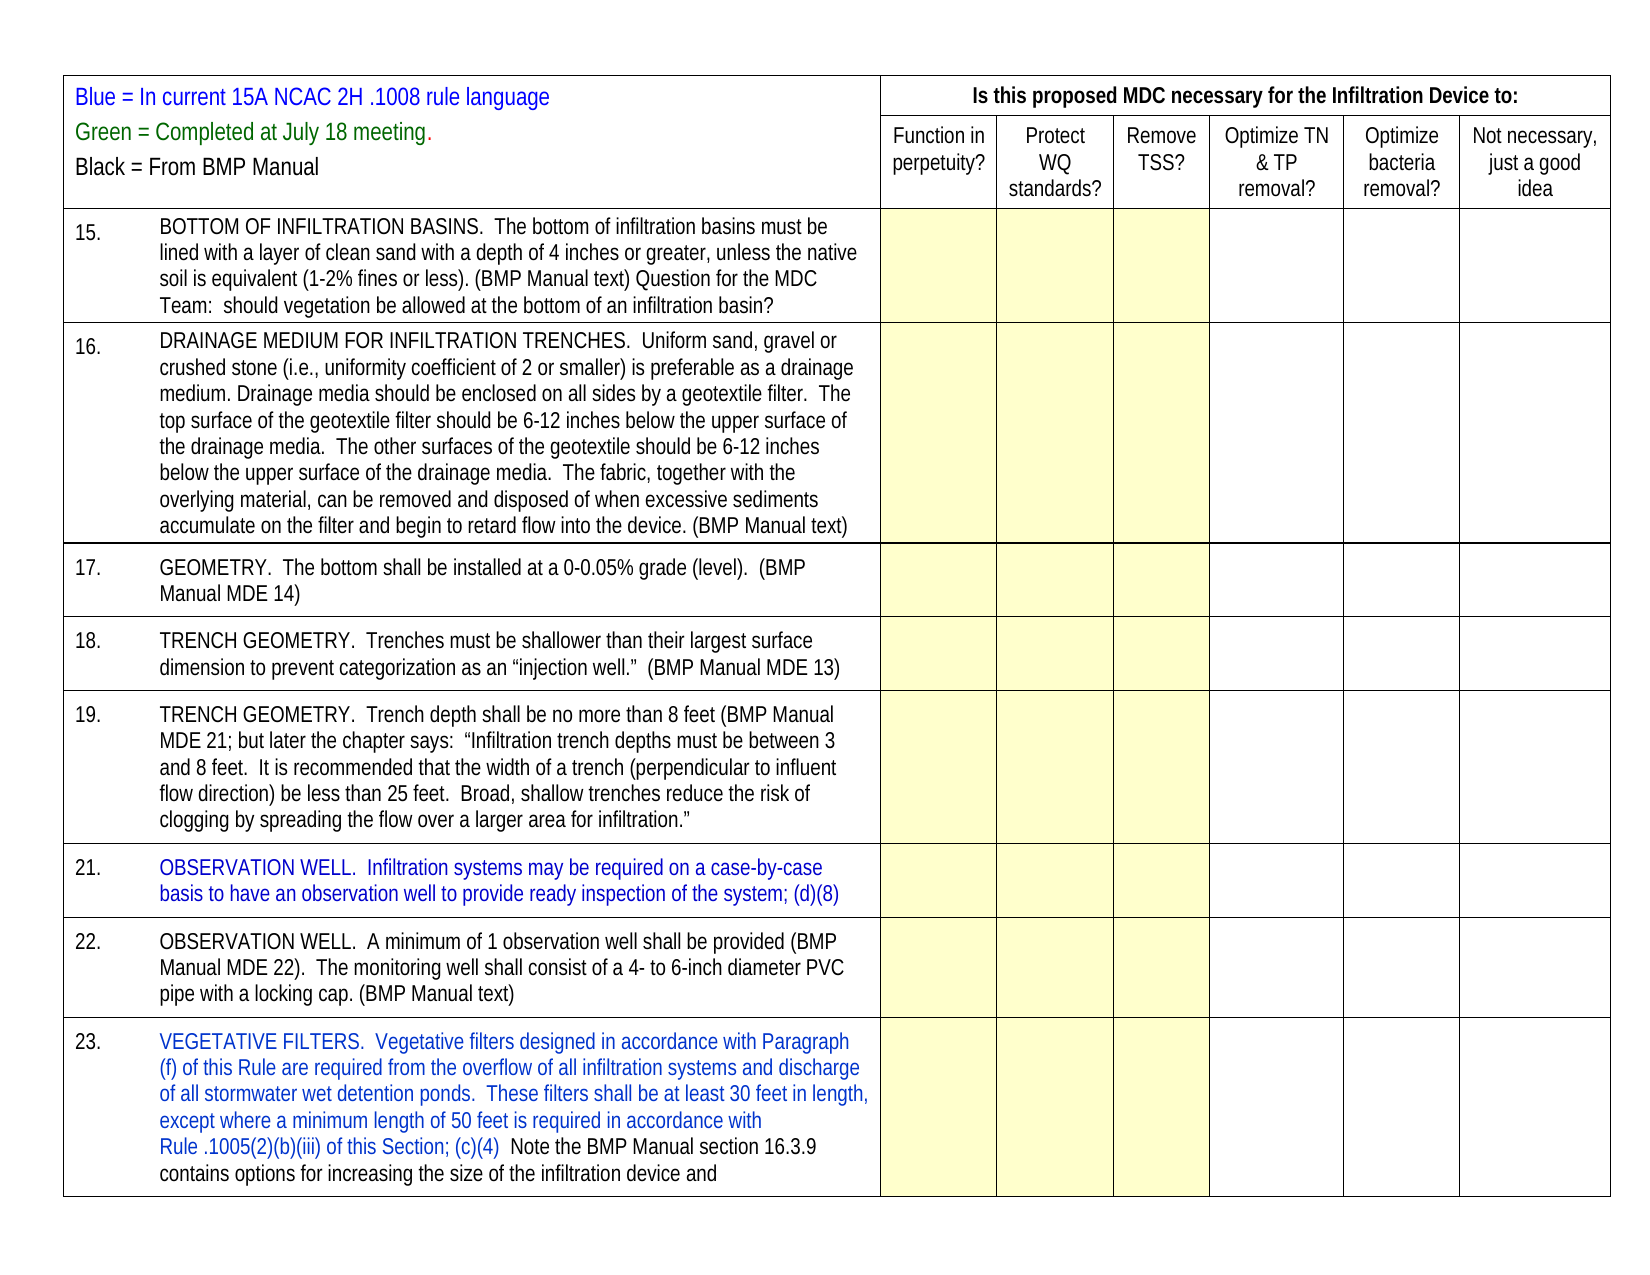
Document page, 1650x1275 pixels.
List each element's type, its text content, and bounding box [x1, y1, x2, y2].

table_cell 18. [64, 617, 152, 690]
table_cell [1344, 844, 1459, 917]
table_cell [997, 617, 1113, 690]
table_cell [1114, 544, 1209, 616]
table_cell [1114, 1018, 1209, 1196]
table_cell [881, 617, 996, 690]
table_cell [1114, 209, 1209, 322]
table_cell Function in perpetuity? [881, 116, 996, 207]
table_cell [997, 1018, 1113, 1196]
table_cell [1114, 691, 1209, 843]
table_cell [1460, 544, 1610, 616]
table_cell [1344, 209, 1459, 322]
table_cell [997, 691, 1113, 843]
table_cell OBSERVATION WELL. Infiltration systems may be required on a case-by-case basis to have an observation well to provide ready inspection of the system; (d)(8) [152, 844, 880, 917]
table_cell [997, 918, 1113, 1017]
table_cell TRENCH GEOMETRY. Trenches must be shallower than their largest surface dimension to prevent categorization as an “injection well.” (BMP Manual MDE 13) [152, 617, 880, 690]
table_cell [1460, 617, 1610, 690]
table_cell [1210, 1018, 1343, 1196]
table_cell [1460, 918, 1610, 1017]
table_cell [881, 544, 996, 616]
table_cell Optimize TN & TP removal? [1210, 116, 1343, 207]
table_cell [1210, 209, 1343, 322]
table_cell 15. [64, 209, 152, 322]
table_cell [1460, 691, 1610, 843]
table_cell [1344, 617, 1459, 690]
table_cell Not necessary, just a good idea [1460, 116, 1610, 207]
table_cell Protect WQ standards? [997, 116, 1113, 207]
table_cell [997, 544, 1113, 616]
table_cell [997, 844, 1113, 917]
table_cell 17. [64, 544, 152, 616]
table_cell [1460, 844, 1610, 917]
table_cell [1344, 691, 1459, 843]
table_cell [881, 918, 996, 1017]
table_cell [1460, 1018, 1610, 1196]
table_cell [1344, 544, 1459, 616]
table_cell GEOMETRY. The bottom shall be installed at a 0-0.05% grade (level). (BMP Manual MDE 14) [152, 544, 880, 616]
table_cell 21. [64, 844, 152, 917]
table_cell [1460, 323, 1610, 542]
table_cell DRAINAGE MEDIUM FOR INFILTRATION TRENCHES. Uniform sand, gravel or crushed stone (i.e., uniformity coefficient of 2 or smaller) is preferable as a drainage medium. Drainage media should be enclosed on all sides by a geotextile filter. The top surface of the geotextile filter should be 6-12 inches below the upper surface of the drainage media. The other surfaces of the geotextile should be 6-12 inches below the upper surface of the drainage media. The fabric, together with the overlying material, can be removed and disposed of when excessive sediments accumulate on the filter and begin to retard flow into the device. (BMP Manual text) [152, 323, 880, 542]
table_cell TRENCH GEOMETRY. Trench depth shall be no more than 8 feet (BMP Manual MDE 21; but later the chapter says: “Infiltration trench depths must be between 3 and 8 feet. It is recommended that the width of a trench (perpendicular to influent flow direction) be less than 25 feet. Broad, shallow trenches reduce the risk of clogging by spreading the flow over a larger area for infiltration.” [152, 691, 880, 843]
table_cell [1344, 918, 1459, 1017]
table_cell [1344, 323, 1459, 542]
table_cell [1210, 544, 1343, 616]
table_cell [881, 1018, 996, 1196]
table_cell 23. [64, 1018, 152, 1196]
table_header Blue = In current 15A NCAC 2H .1008 rule language Green = Completed at July 18 meeting. Black = From BMP Manual [64, 76, 880, 207]
table_cell [1114, 323, 1209, 542]
table_cell 22. [64, 918, 152, 1017]
table_header Is this proposed MDC necessary for the Infiltration Device to: [881, 76, 1610, 115]
table_cell 19. [64, 691, 152, 843]
table_cell [881, 209, 996, 322]
table_cell [997, 209, 1113, 322]
table_cell Optimize bacteria removal? [1344, 116, 1459, 207]
table_cell [1114, 617, 1209, 690]
table_cell 16. [64, 323, 152, 542]
table_cell [1210, 323, 1343, 542]
table_cell VEGETATIVE FILTERS. Vegetative filters designed in accordance with Paragraph (f) of this Rule are required from the overflow of all infiltration systems and discharge of all stormwater wet detention ponds. These filters shall be at least 30 feet in length, except where a minimum length of 50 feet is required in accordance with Rule .1005(2)(b)(iii) of this Section; (c)(4) Note the BMP Manual section 16.3.9 contains options for increasing the size of the infiltration device and [152, 1018, 880, 1196]
table_cell OBSERVATION WELL. A minimum of 1 observation well shall be provided (BMP Manual MDE 22). The monitoring well shall consist of a 4- to 6-inch diameter PVC pipe with a locking cap. (BMP Manual text) [152, 918, 880, 1017]
table_cell [1114, 844, 1209, 917]
table_cell [1460, 209, 1610, 322]
table_cell [1210, 617, 1343, 690]
table_cell [881, 844, 996, 917]
table_cell [1210, 918, 1343, 1017]
table_cell [1210, 844, 1343, 917]
table_cell Remove TSS? [1114, 116, 1209, 207]
table_cell BOTTOM OF INFILTRATION BASINS. The bottom of infiltration basins must be lined with a layer of clean sand with a depth of 4 inches or greater, unless the native soil is equivalent (1-2% fines or less). (BMP Manual text) Question for the MDC Team: should vegetation be allowed at the bottom of an infiltration basin? [152, 209, 880, 322]
table_cell [881, 323, 996, 542]
table_cell [881, 691, 996, 843]
table_cell [1210, 691, 1343, 843]
table_cell [997, 323, 1113, 542]
table_cell [1344, 1018, 1459, 1196]
table_cell [1114, 918, 1209, 1017]
